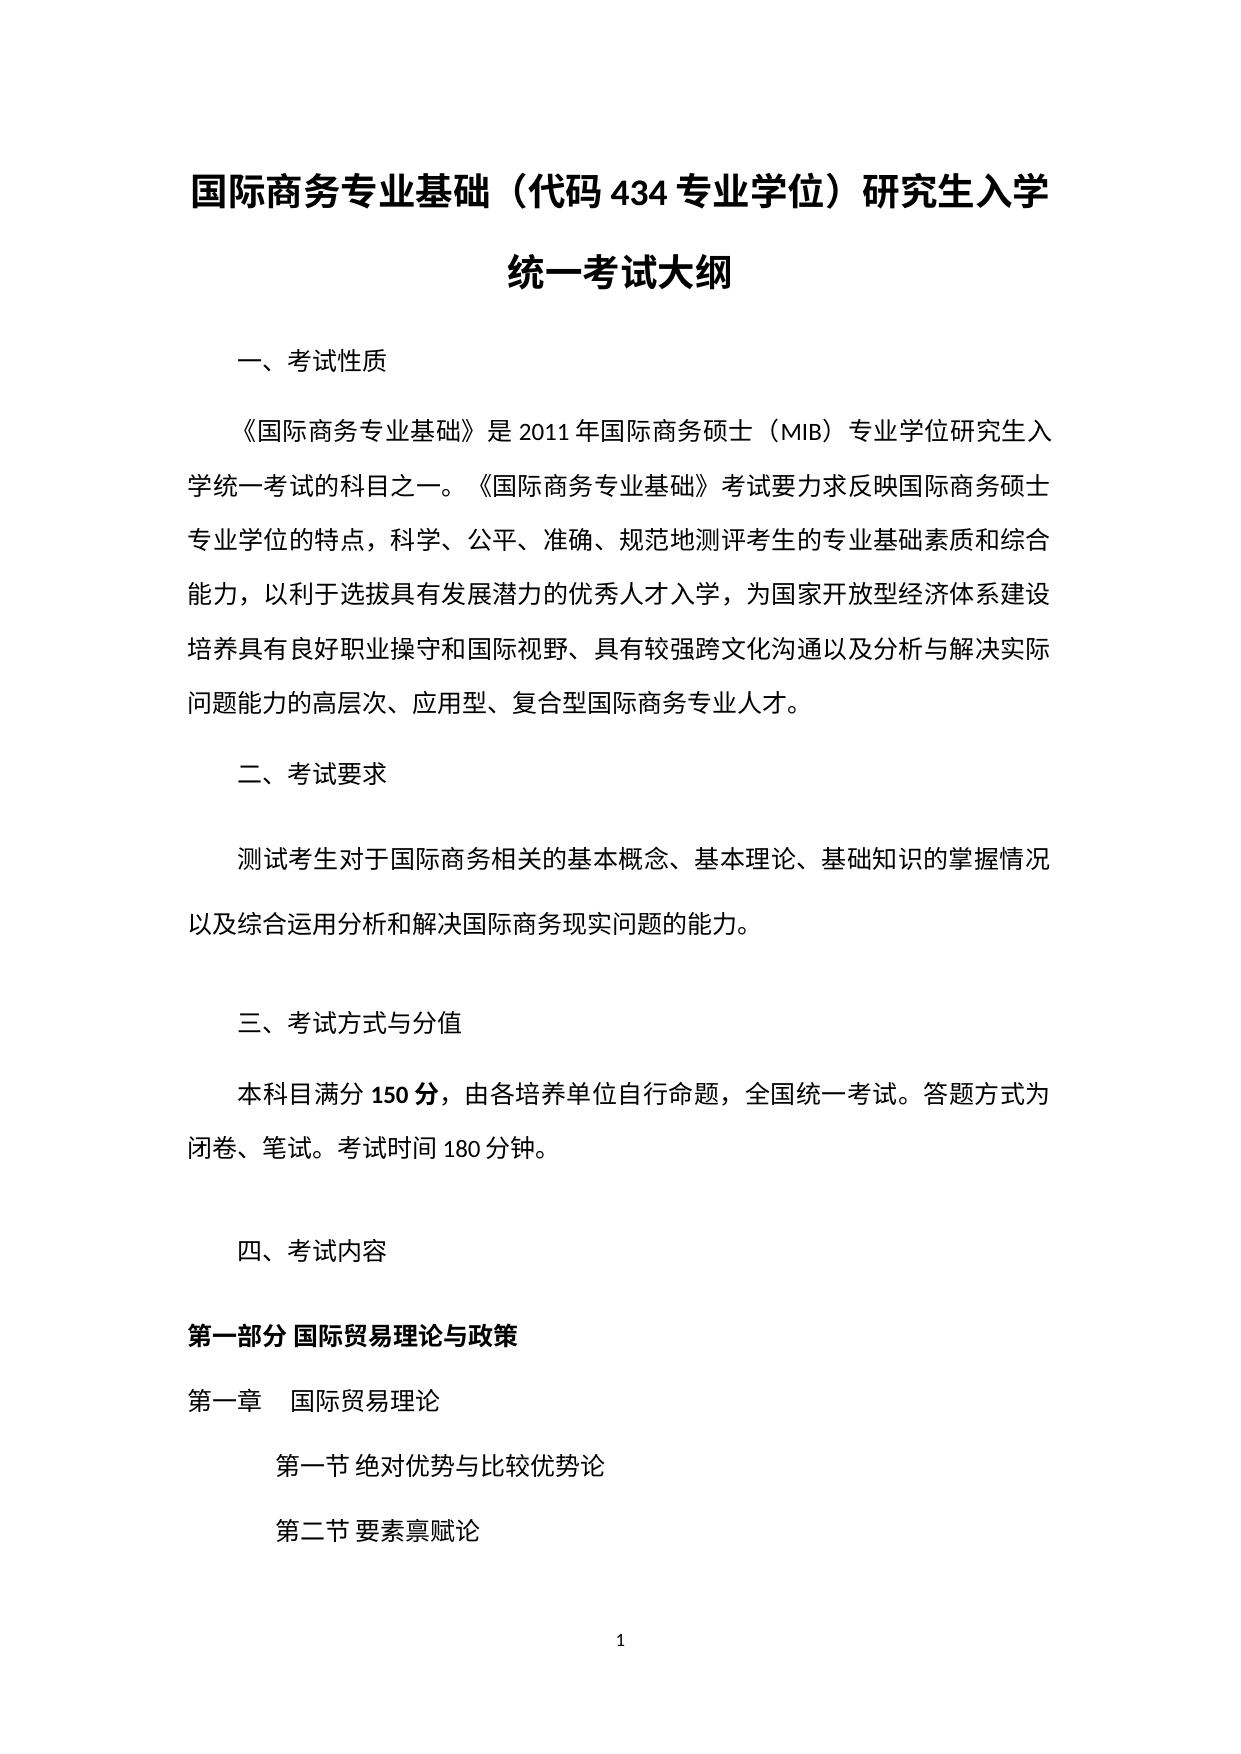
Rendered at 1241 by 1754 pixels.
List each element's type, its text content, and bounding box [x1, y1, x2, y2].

text 本科目满分150分，由各培养单位自行命题，全国统一考试。答题方式为闭卷、笔试。考试时间180分钟。 [187, 1074, 1053, 1165]
text 测试考生对于国际商务相关的基本概念、基本理论、基础知识的掌握情况以及综合运用分析和解决国际商务现实问题的能力。 [187, 825, 1053, 955]
text 四、考试内容 [187, 1232, 1053, 1268]
text 《国际商务专业基础》是2011年国际商务硕士（MIB）专业学位研究生入学统一考试的科目之一。《国际商务专业基础》考试要力求反映国际商务硕士专业学位的特点，科学、公平、准确、规范地测评考生的专业基础素质和综合能力，以利于选拔具有发展潜力的优秀人才入学，为国家开放型经济体系建设培养具有良好职业操守和国际视野、具有较强跨文化沟通以及分析与解决实际问题能力的高层次、应用型、复合型国际商务专业人才。 [187, 412, 1053, 720]
list 国际贸易理论 [187, 1367, 1053, 1432]
text 第二节 要素禀赋论 [231, 1497, 1053, 1562]
text 二、考试要求 [187, 754, 1053, 790]
text 一、考试性质 [187, 341, 1053, 377]
text 三、考试方式与分值 [187, 1003, 1053, 1040]
text 第一部分 国际贸易理论与政策 [187, 1302, 1053, 1367]
text 国际商务专业基础（代码434专业学位）研究生入学统一考试大纲 [187, 162, 1053, 298]
text 第一节 绝对优势与比较优势论 [231, 1432, 1053, 1497]
